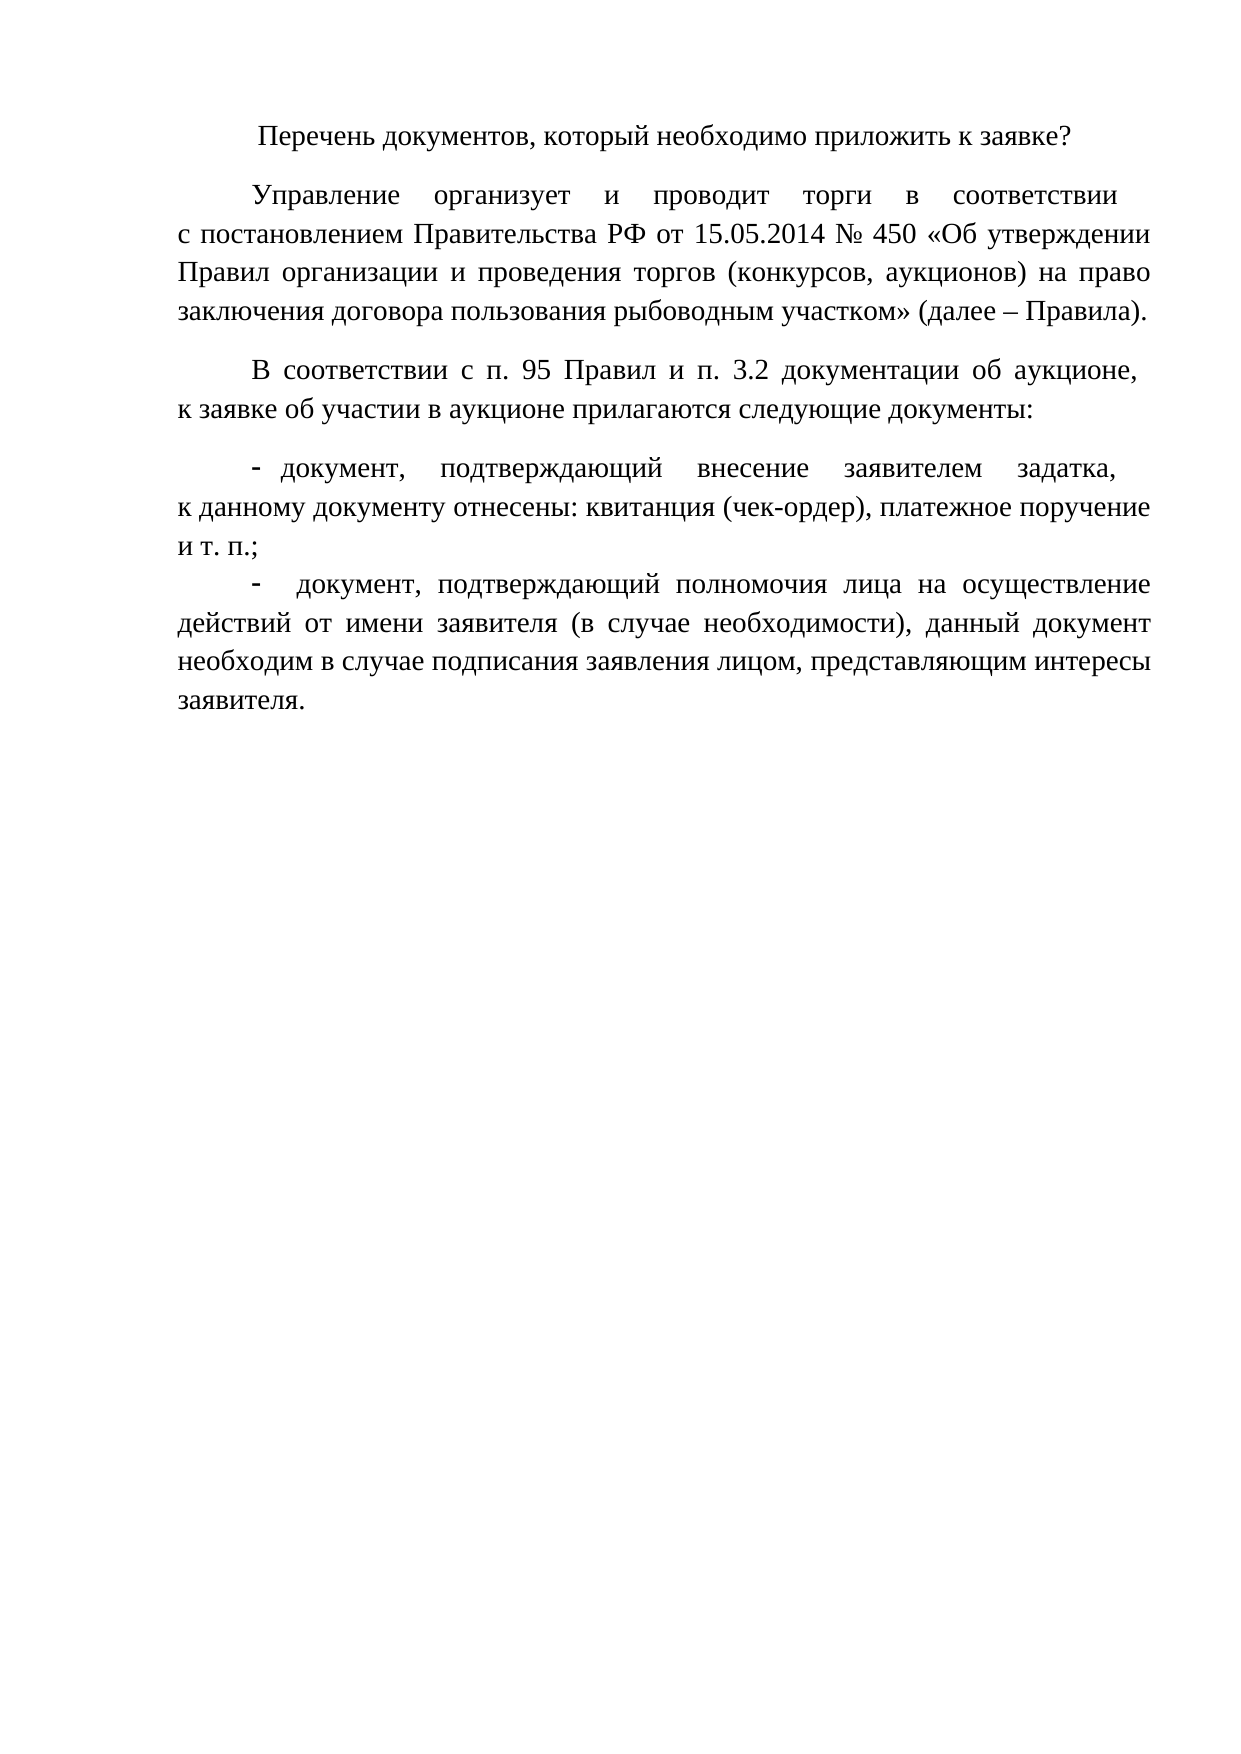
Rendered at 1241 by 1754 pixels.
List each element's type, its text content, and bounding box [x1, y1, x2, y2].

text В соответствии с п. 95 Правил и п. 3.2 документации об аукционе, к заявке об участии в аукционе прилагаются следующие документы: [177, 352, 1152, 424]
list документ, подтверждающий внесение заявителем задатка, к данному документу отнесены: квитанция (чек-ордер), платежное поручение и т. п.; [177, 450, 1152, 561]
text Перечень документов, который необходимо приложить к заявке? [177, 118, 1152, 152]
list документ, подтверждающий полномочия лица на осуществление действий от имени заявителя (в случае необходимости), данный документ необходим в случае подписания заявления лицом, представляющим интересы заявителя. [177, 566, 1152, 715]
text Управление организует и проводит торги в соответствии с постановлением Правительства РФ от 15.05.2014 № 450 «Об утверждении Правил организации и проведения торгов (конкурсов, аукционов) на право заключения договора пользования рыбоводным участком» (далее – Правила). [177, 177, 1152, 327]
